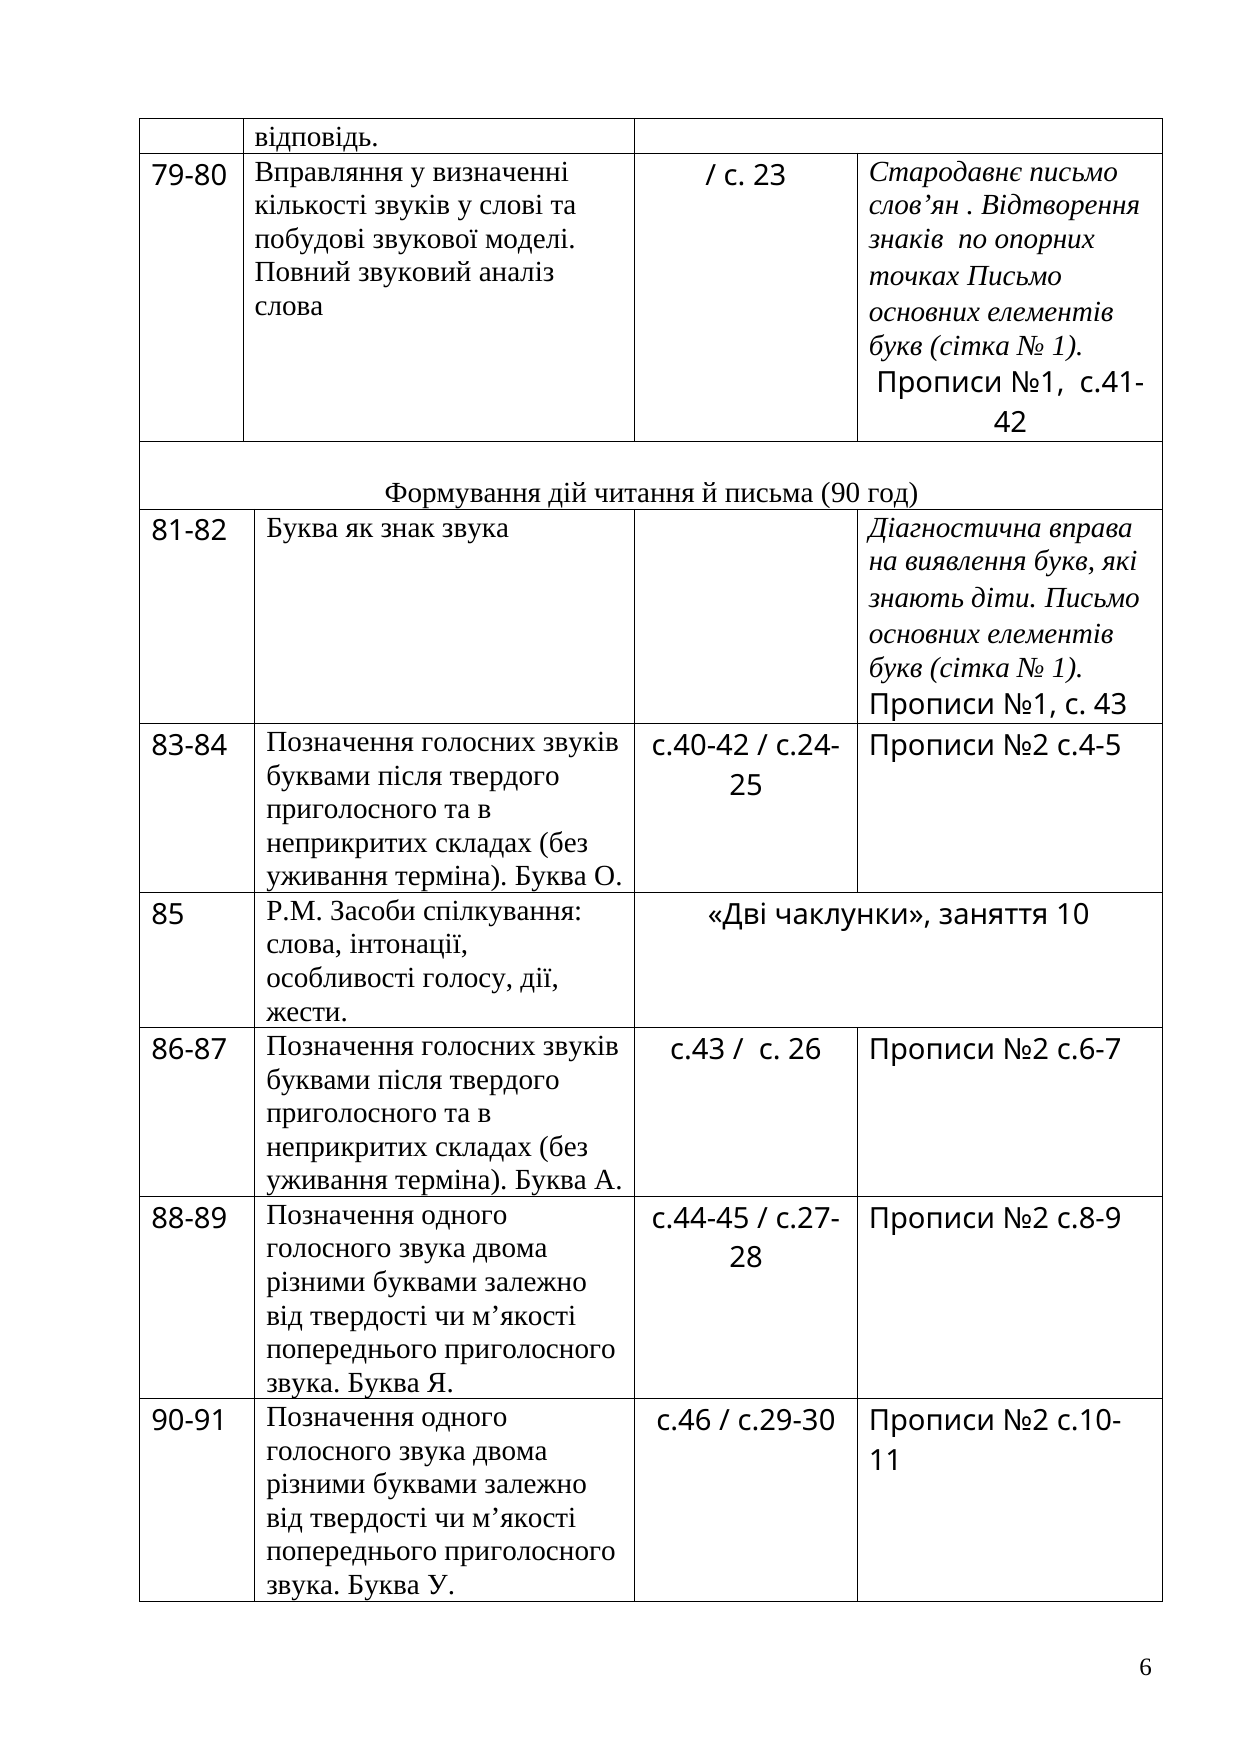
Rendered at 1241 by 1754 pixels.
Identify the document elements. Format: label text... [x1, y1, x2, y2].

table_cell Позначення одного голосного звука двома різними буквами залежно від твердості чи м’якості попереднього приголосного звука. Буква Я. [255, 1197, 634, 1398]
table_cell 88-89 [140, 1197, 254, 1398]
table_cell 86-87 [140, 1028, 254, 1196]
table_cell 81-82 [140, 510, 254, 723]
table_cell с.44-45 / с.27-28 [635, 1197, 857, 1398]
table_cell Прописи №2 с.4-5 [858, 724, 1162, 892]
table_cell Прописи №2 с.10-11 [858, 1399, 1162, 1601]
table_cell Формування дій читання й письма (90 год) [140, 442, 1162, 509]
table_cell Діагностична вправа на виявлення букв, які знають діти. Письмо основних елементів букв (сітка № 1). Прописи №1, с. 43 [858, 510, 1162, 723]
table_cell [635, 119, 1162, 153]
table_cell «Дві чаклунки», заняття 10 [635, 893, 1162, 1027]
table_cell Стародавнє письмо слов’ян . Відтворення знаків по опорних точках Письмо основних елементів букв (сітка № 1). Прописи №1, с.41-42 [858, 154, 1162, 441]
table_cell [244, 119, 634, 153]
table_cell 85 [140, 893, 254, 1027]
table_cell с.46 / с.29-30 [635, 1399, 857, 1601]
table_cell Позначення одного голосного звука двома різними буквами залежно від твердості чи м’якості попереднього приголосного звука. Буква У. [255, 1399, 634, 1601]
table_cell с.43 / с. 26 [635, 1028, 857, 1196]
table_cell [635, 510, 857, 723]
table_cell с.40-42 / с.24-25 [635, 724, 857, 892]
table_cell 83-84 [140, 724, 254, 892]
table_cell 90-91 [140, 1399, 254, 1601]
table_cell Позначення голосних звуків буквами після твердого приголосного та в неприкритих складах (без уживання терміна). Буква А. [255, 1028, 634, 1196]
table_cell / с. 23 [635, 154, 857, 441]
table_cell Р.М. Засоби спілкування: слова, інтонації, особливості голосу, дії, жести. [255, 893, 634, 1027]
table_cell 79-80 [140, 154, 243, 441]
table_cell 78 [140, 119, 243, 153]
table_cell Прописи №2 с.6-7 [858, 1028, 1162, 1196]
table_cell Позначення голосних звуків буквами після твердого приголосного та в неприкритих складах (без уживання терміна). Буква О. [255, 724, 634, 892]
table_cell Буква як знак звука [255, 510, 634, 723]
table_cell Прописи №2 с.8-9 [858, 1197, 1162, 1398]
table_cell Вправляння у визначенні кількості звуків у слові та побудові звукової моделі. Повний звуковий аналіз слова [244, 154, 634, 441]
